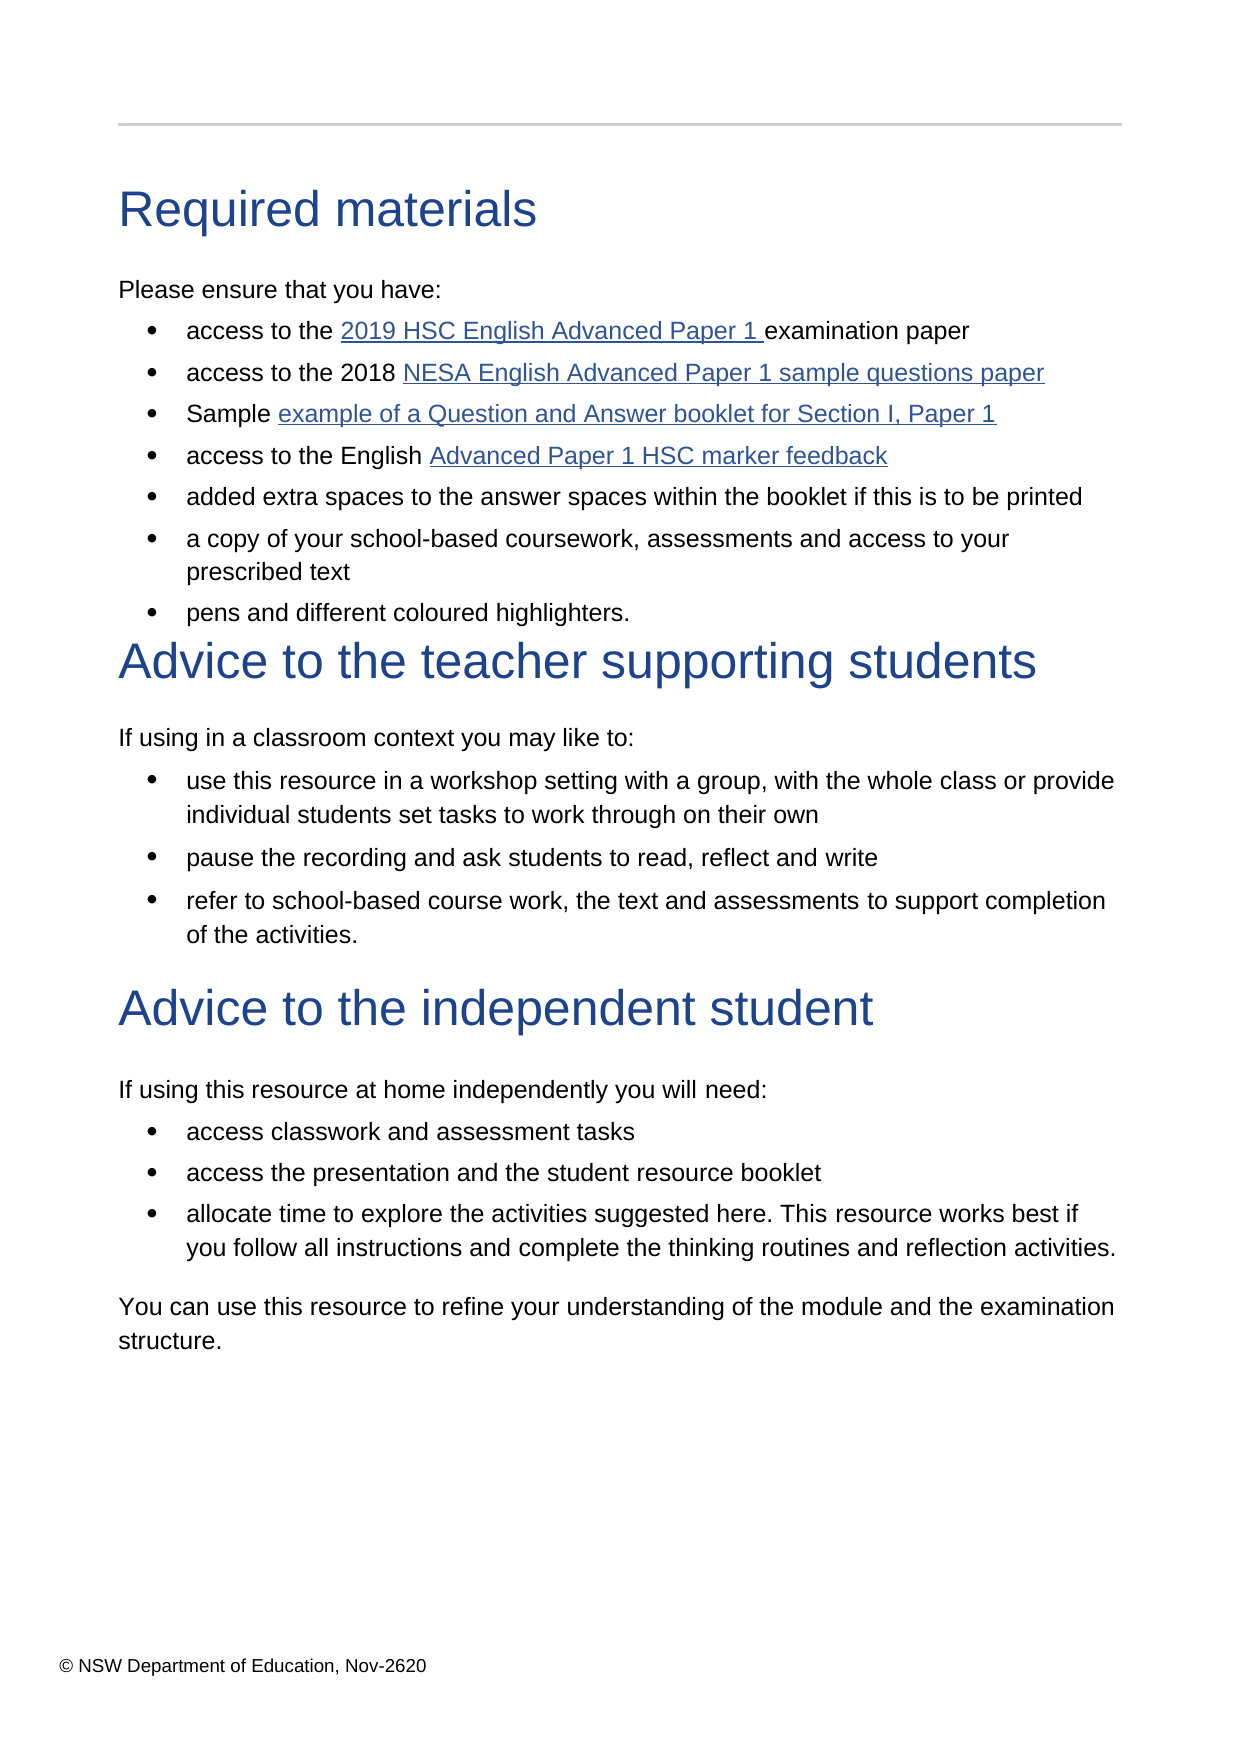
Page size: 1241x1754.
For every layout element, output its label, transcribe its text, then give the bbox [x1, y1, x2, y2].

list Sample example of a Question and Answer booklet for Section I, Paper 1 [148, 399, 1122, 428]
list access classwork and assessment tasks [148, 1116, 1122, 1145]
text If using this resource at home independently you will need: ​ [118, 1074, 1122, 1104]
subtitle Required materials [118, 180, 1122, 237]
list access to the 2019 HSC English Advanced Paper 1 examination paper [148, 316, 1122, 345]
list pause the recording and ask students to read, reflect and write [148, 842, 1122, 872]
list allocate time to explore the activities suggested here. This resource works best if you follow all instructions and complete the thinking routines and reflection activities. [148, 1199, 1122, 1261]
list access to the English Advanced Paper 1 HSC marker feedback [148, 441, 1122, 469]
text Please ensure that you have: [118, 275, 1122, 304]
list added extra spaces to the answer spaces within the booklet if this is to be printed [148, 482, 1122, 511]
list access to the 2018 NESA English Advanced Paper 1 sample questions paper [148, 358, 1122, 387]
list use this resource in a workshop setting with a group, with the whole class or provide individual students set tasks to work through on their own ​ [148, 765, 1122, 829]
list refer to school-based course work, the text and assessments to support completion of the activities. [148, 885, 1122, 949]
subtitle Advice to the independent student [118, 978, 1122, 1036]
text If using in a classroom context you may like to: ​ [118, 722, 1122, 752]
list access the presentation and the student resource booklet [148, 1158, 1122, 1187]
list a copy of your school-based coursework, assessments and access to your prescribed text [148, 524, 1122, 586]
text You can use this resource to refine your understanding of the module and the examination structure. ​ [118, 1291, 1122, 1355]
subtitle Advice to the teacher supporting students [118, 631, 1122, 689]
list pens and different coloured highlighters. [148, 598, 1122, 627]
